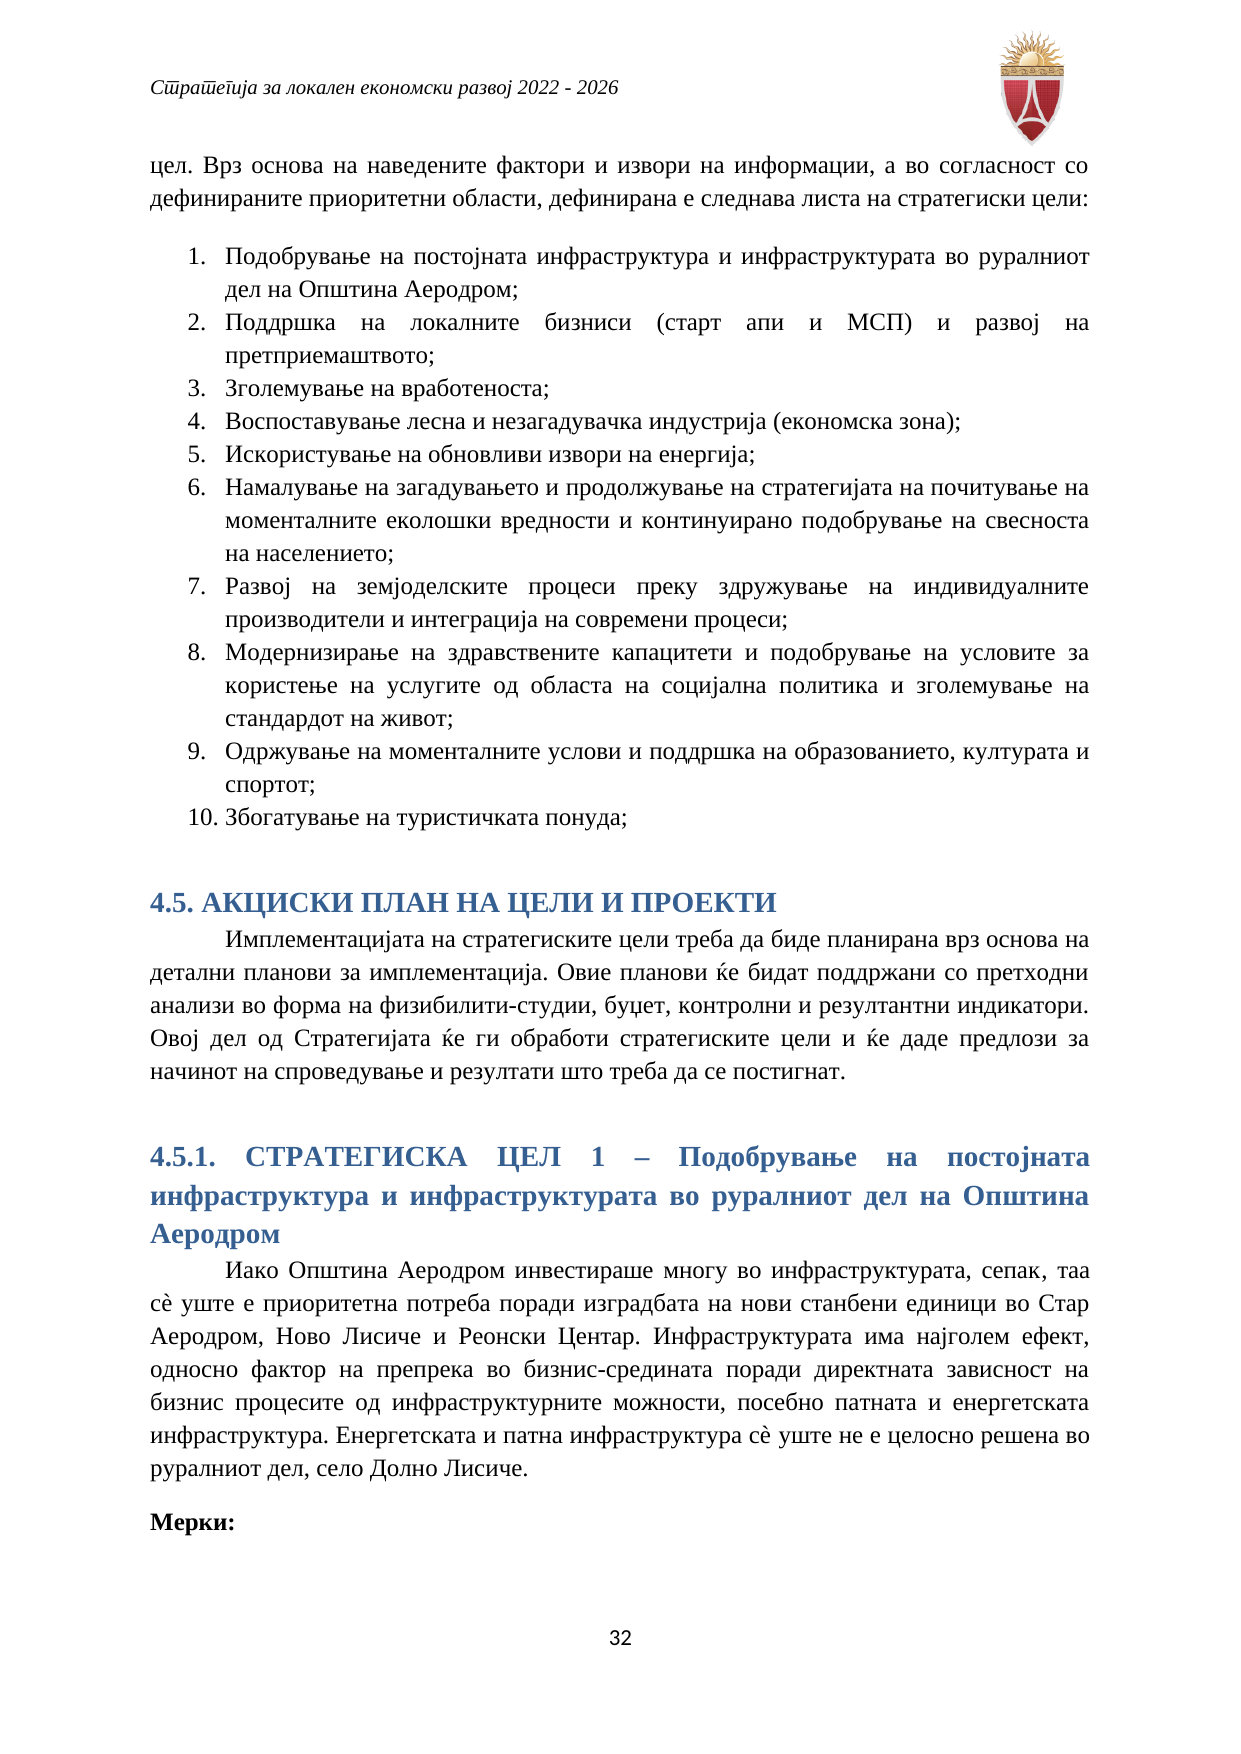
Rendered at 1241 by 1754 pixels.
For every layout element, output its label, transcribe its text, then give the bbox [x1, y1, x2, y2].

list Поддршка на локалните бизниси (старт апи и МСП) и развој на претприемаштвото; [187, 307, 1090, 369]
text Иако Општина Аеродром инвестираше многу во инфраструктурата, сепак, таа сѐ уште е приоритетна потреба поради изградбата на нови станбени единици во Стар Аеродром, Ново Лисиче и Реонски Центар. Инфраструктурата има најголем ефект, односно фактор на препрека во бизнис-средината поради директната зависност на бизнис процесите од инфраструктурните можности, посебно патната и енергетската инфраструктура. Енергетската и патна инфраструктура сѐ уште не е целосно решена во руралниот дел, село Долно Лисиче. [150, 1255, 1090, 1482]
list Искористување на обновливи извори на енергија; [187, 439, 1090, 468]
text Mерки: [150, 1507, 1090, 1535]
subtitle 4.5. АКЦИСКИ ПЛАН НА ЦЕЛИ И ПРОЕКТИ [150, 885, 1090, 919]
list Одржување на моменталните услови и поддршка на образованието, културата и спортот; [187, 736, 1090, 798]
list Збогатување на туристичката понуда; [187, 802, 1090, 831]
text Имплементацијата на стратегиските цели треба да биде планирана врз основа на детални планови за имплементација. Овие планови ќе бидат поддржани со претходни анализи во форма на физибилити-студии, буџет, контролни и резултантни индикатори. Овој дел од Стратегијата ќе ги обработи стратегиските цели и ќе даде предлози за начинот на спроведување и резултати што треба да се постигнат. [150, 924, 1090, 1085]
list Намалување на загадувањето и продолжување на стратегијата на почитување на моменталните еколошки вредности и континуирано подобрување на свесноста на населението; [187, 472, 1090, 567]
list Подобрување на постојната инфраструктура и инфраструктурата во руралниот дел на Општина Аеродром; [187, 241, 1090, 303]
list Развој на земјоделските процеси преку здружување на индивидуалните производители и интеграција на современи процеси; [187, 571, 1090, 633]
list Зголемување на вработеноста; [187, 373, 1090, 402]
list Модернизирање на здравствените капацитети и подобрување на условите за користење на услугите од областа на социјална политика и зголемување на стандардот на живот; [187, 637, 1090, 732]
subtitle 4.5.1. СТРАТЕГИСКА ЦЕЛ 1 – Подобрување на постојната инфраструктура и инфраструктурата во руралниот дел на Општина Аеродром [150, 1139, 1090, 1250]
list Воспоставување лесна и незагадувачка индустрија (економска зона); [187, 406, 1090, 435]
picture [975, 28, 1091, 147]
